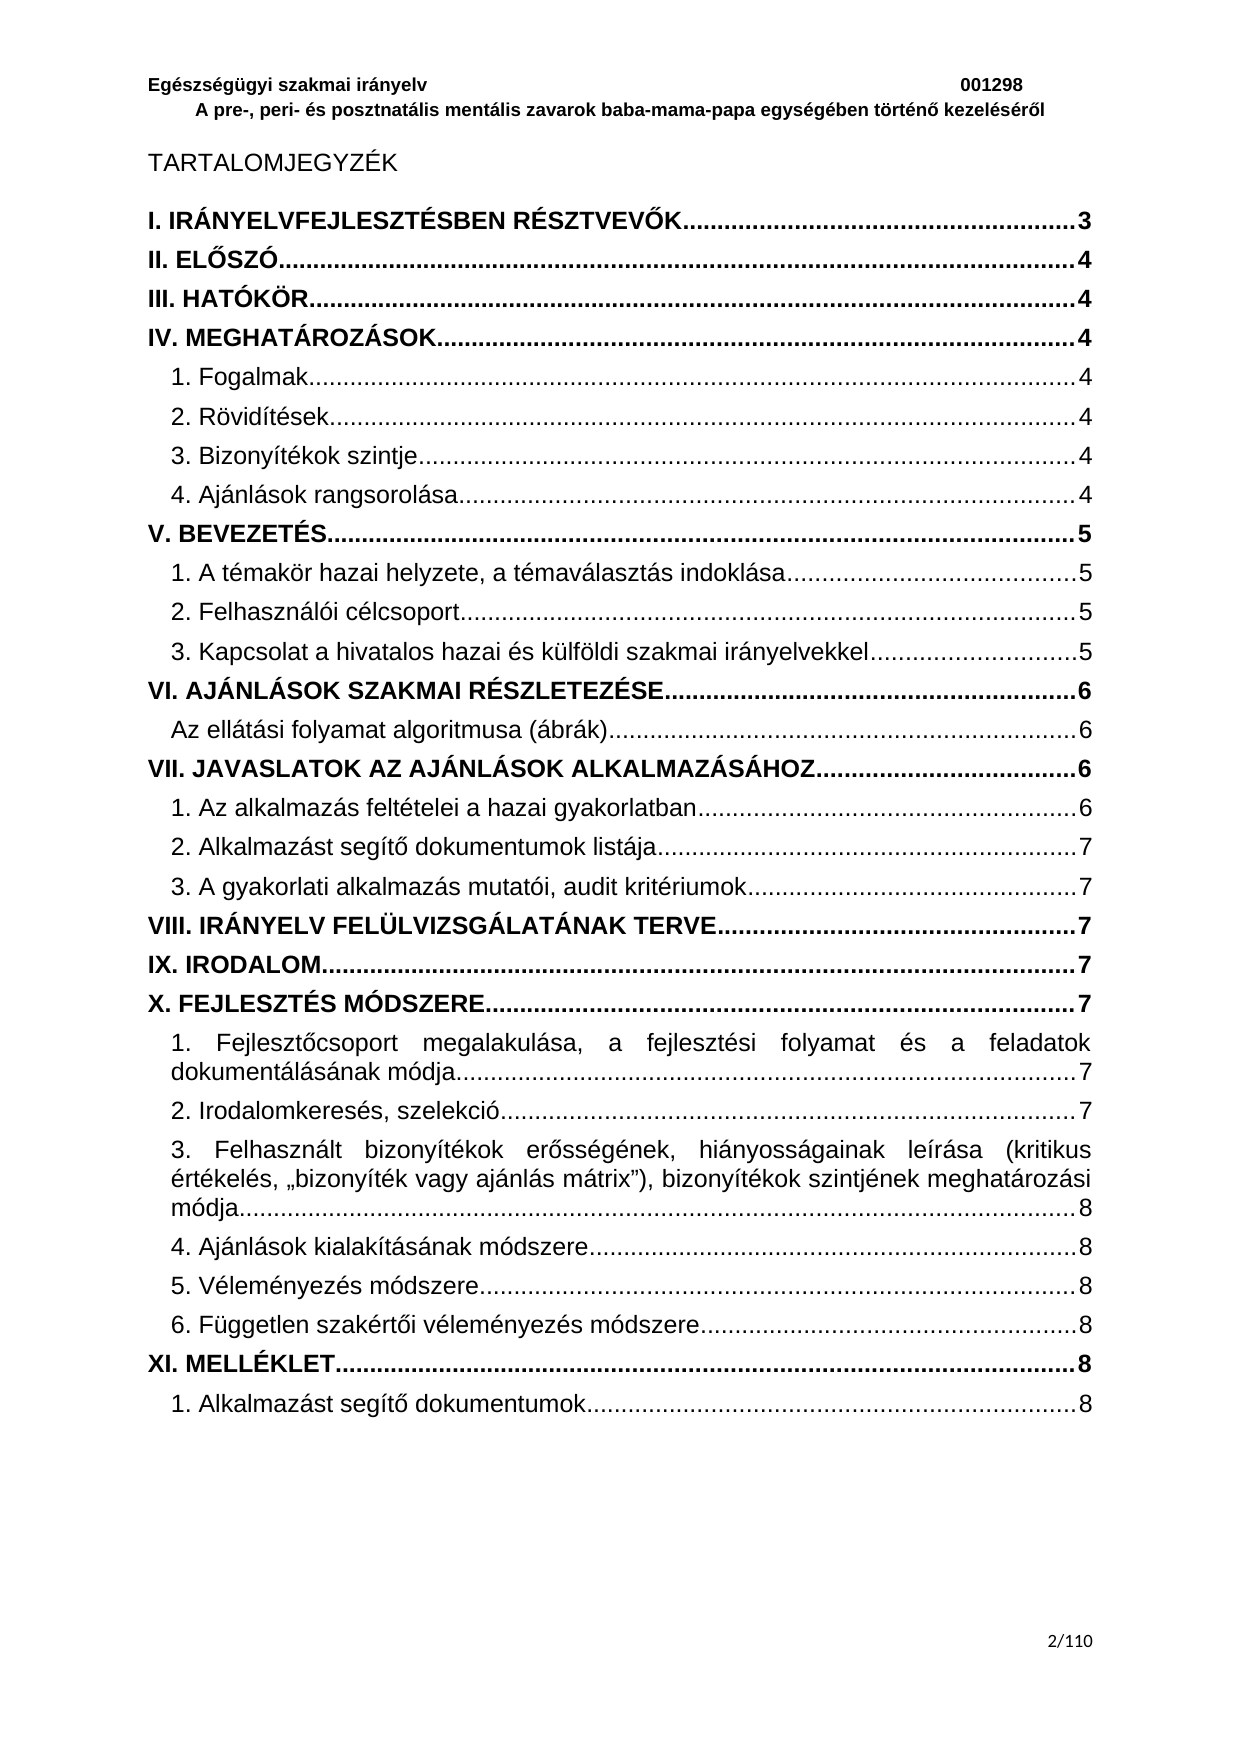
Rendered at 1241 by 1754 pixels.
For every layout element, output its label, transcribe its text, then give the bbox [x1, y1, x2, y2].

text II. ELŐSZÓ 4 [148, 245, 1092, 274]
text VI. AJÁNLÁSOK SZAKMAI RÉSZLETEZÉSE 6 [148, 676, 1092, 704]
text 4. Ajánlások kialakításának módszere 8 [171, 1232, 1092, 1261]
text 3. A gyakorlati alkalmazás mutatói, audit kritériumok 7 [171, 872, 1092, 900]
text V. BEVEZETÉS 5 [148, 519, 1092, 548]
text 4. Ajánlások rangsorolása 4 [171, 480, 1092, 509]
text 1. Fogalmak 4 [171, 362, 1092, 391]
text I. IRÁNYELVFEJLESZTÉSBEN RÉSZTVEVŐK 3 [148, 206, 1092, 234]
text 1. Az alkalmazás feltételei a hazai gyakorlatban 6 [171, 793, 1092, 822]
text 1. Fejlesztőcsoport megalakulása, a fejlesztési folyamat és a feladatok dokumentálásának módja 7 [171, 1028, 1092, 1086]
text X. FEJLESZTÉS MÓDSZERE 7 [148, 989, 1092, 1018]
text 5. Véleményezés módszere 8 [171, 1271, 1092, 1300]
text VII. JAVASLATOK AZ AJÁNLÁSOK ALKALMAZÁSÁHOZ 6 [148, 754, 1092, 783]
text 2. Rövidítések 4 [171, 402, 1092, 430]
text IX. IRODALOM 7 [148, 950, 1092, 979]
text IV. MEGHATÁROZÁSOK 4 [148, 323, 1092, 352]
text 1. A témakör hazai helyzete, a témaválasztás indoklása 5 [171, 558, 1092, 587]
text VIII. IRÁNYELV FELÜLVIZSGÁLATÁNAK TERVE 7 [148, 911, 1092, 939]
text 2. Irodalomkeresés, szelekció 7 [171, 1096, 1092, 1125]
text XI. MELLÉKLET 8 [148, 1349, 1092, 1378]
text III. HATÓKÖR 4 [148, 284, 1092, 313]
text 3. Kapcsolat a hivatalos hazai és külföldi szakmai irányelvekkel 5 [171, 637, 1092, 665]
text 1. Alkalmazást segítő dokumentumok 8 [171, 1389, 1092, 1417]
text TARTALOMJEGYZÉK [148, 148, 1092, 177]
text 6. Független szakértői véleményezés módszere 8 [171, 1310, 1092, 1339]
text 2. Alkalmazást segítő dokumentumok listája 7 [171, 832, 1092, 861]
text 3. Felhasznált bizonyítékok erősségének, hiányosságainak leírása (kritikus értékelés, „bizonyíték vagy ajánlás mátrix”), bizonyítékok szintjének meghatározási módja 8 [171, 1135, 1092, 1222]
text Az ellátási folyamat algoritmusa (ábrák) 6 [171, 715, 1092, 744]
text 2. Felhasználói célcsoport 5 [171, 597, 1092, 626]
text 3. Bizonyítékok szintje 4 [171, 441, 1092, 469]
